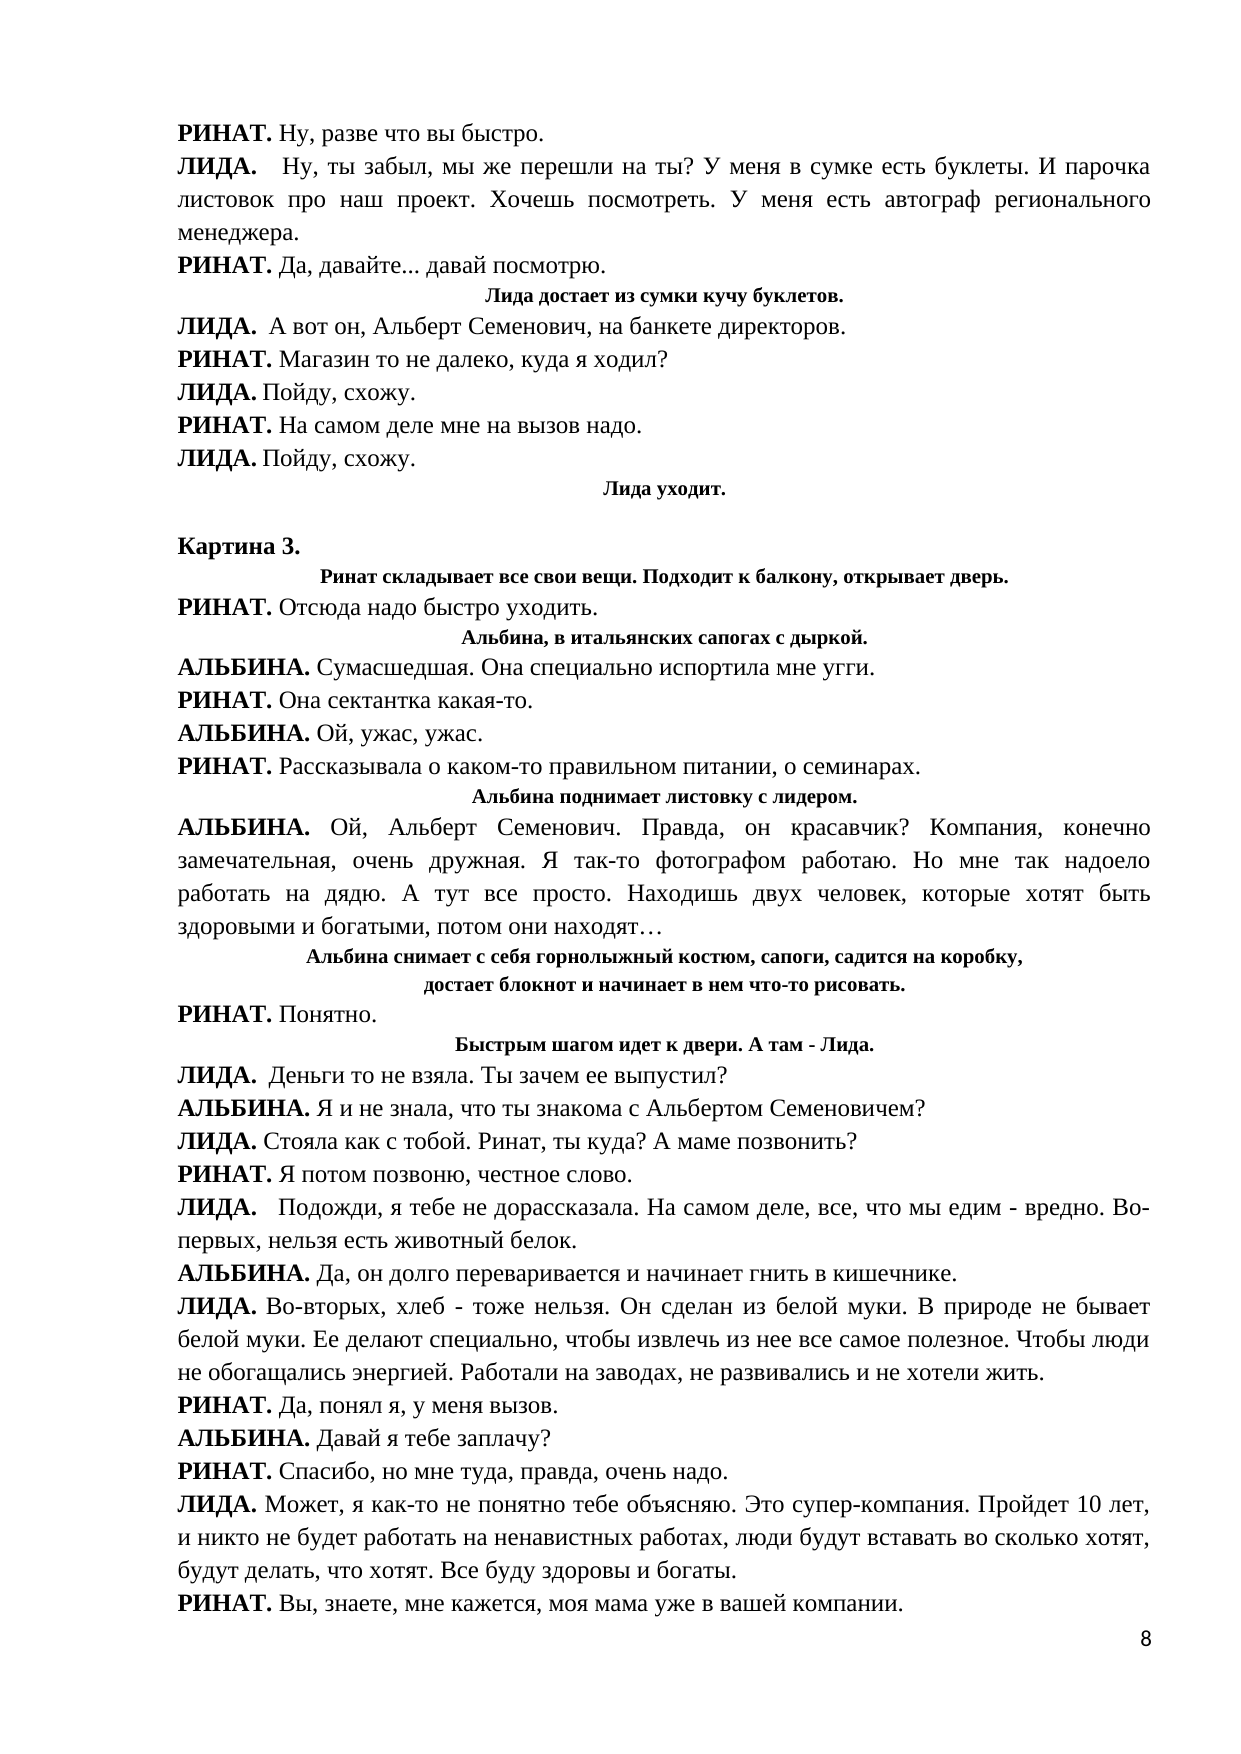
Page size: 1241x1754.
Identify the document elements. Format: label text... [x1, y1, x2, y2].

text ЛИДА. Может, я как-то не понятно тебе объясняю. Это супер-компания. Пройдет 10 лет, и никто не будет работать на ненавистных работах, люди будут вставать во сколько хотят, будут делать, что хотят. Все буду здоровы и богаты. [177, 1489, 1152, 1584]
text РИНАТ. Она сектантка какая-то. [177, 685, 1152, 714]
text ЛИДА. Пойду, схожу. [177, 443, 1152, 472]
text ЛИДА. Во-вторых, хлеб - тоже нельзя. Он сделан из белой муки. В природе не бывает белой муки. Ее делают специально, чтобы извлечь из нее все самое полезное. Чтобы люди не обогащались энергией. Работали на заводах, не развивались и не хотели жить. [177, 1291, 1152, 1386]
text ЛИДА. Стояла как с тобой. Ринат, ты куда? А маме позвонить? [177, 1126, 1152, 1155]
text Лида достает из сумки кучу буклетов. [177, 283, 1152, 307]
text РИНАТ. Спасибо, но мне туда, правда, очень надо. [177, 1456, 1152, 1485]
text РИНАТ. Понятно. [177, 999, 1152, 1028]
text РИНАТ. Я потом позвоню, честное слово. [177, 1159, 1152, 1188]
text Альбина, в итальянских сапогах с дыркой. [177, 625, 1152, 649]
text Картина 3. [177, 531, 1152, 560]
text Альбина снимает с себя горнолыжный костюм, сапоги, садится на коробку, [177, 944, 1152, 968]
text РИНАТ. Да, давайте... давай посмотрю. [177, 250, 1152, 279]
text РИНАТ. Вы, знаете, мне кажется, моя мама уже в вашей компании. [177, 1588, 1152, 1617]
text достает блокнот и начинает в нем что-то рисовать. [177, 972, 1152, 996]
text АЛЬБИНА. Ой, Альберт Семенович. Правда, он красавчик? Компания, конечно замечательная, очень дружная. Я так-то фотографом работаю. Но мне так надоело работать на дядю. А тут все просто. Находишь двух человек, которые хотят быть здоровыми и богатыми, потом они находят… [177, 812, 1152, 940]
text АЛЬБИНА. Сумасшедшая. Она специально испортила мне угги. [177, 652, 1152, 681]
text РИНАТ. На самом деле мне на вызов надо. [177, 410, 1152, 439]
text ЛИДА. Деньги то не взяла. Ты зачем ее выпустил? [177, 1060, 1152, 1089]
text ЛИДА. Подожди, я тебе не дорассказала. На самом деле, все, что мы едим - вредно. Во-первых, нельзя есть животный белок. [177, 1192, 1152, 1254]
text РИНАТ. Ну, разве что вы быстро. [177, 118, 1152, 147]
text ЛИДА. Пойду, схожу. [177, 377, 1152, 406]
text Лида уходит. [177, 476, 1152, 500]
text АЛЬБИНА. Я и не знала, что ты знакома с Альбертом Семеновичем? [177, 1093, 1152, 1122]
text Альбина поднимает листовку с лидером. [177, 784, 1152, 808]
text АЛЬБИНА. Да, он долго переваривается и начинает гнить в кишечнике. [177, 1258, 1152, 1287]
text РИНАТ. Магазин то не далеко, куда я ходил? [177, 344, 1152, 373]
text АЛЬБИНА. Давай я тебе заплачу? [177, 1423, 1152, 1452]
text РИНАТ. Отсюда надо быстро уходить. [177, 592, 1152, 621]
text ЛИДА. Ну, ты забыл, мы же перешли на ты? У меня в сумке есть буклеты. И парочка листовок про наш проект. Хочешь посмотреть. У меня есть автограф регионального менеджера. [177, 151, 1152, 246]
text ЛИДА. А вот он, Альберт Семенович, на банкете директоров. [177, 311, 1152, 339]
text Быстрым шагом идет к двери. А там - Лида. [177, 1032, 1152, 1056]
text Ринат складывает все свои вещи. Подходит к балкону, открывает дверь. [177, 564, 1152, 588]
text АЛЬБИНА. Ой, ужас, ужас. [177, 718, 1152, 747]
text РИНАТ. Да, понял я, у меня вызов. [177, 1390, 1152, 1419]
text РИНАТ. Рассказывала о каком-то правильном питании, о семинарах. [177, 751, 1152, 780]
